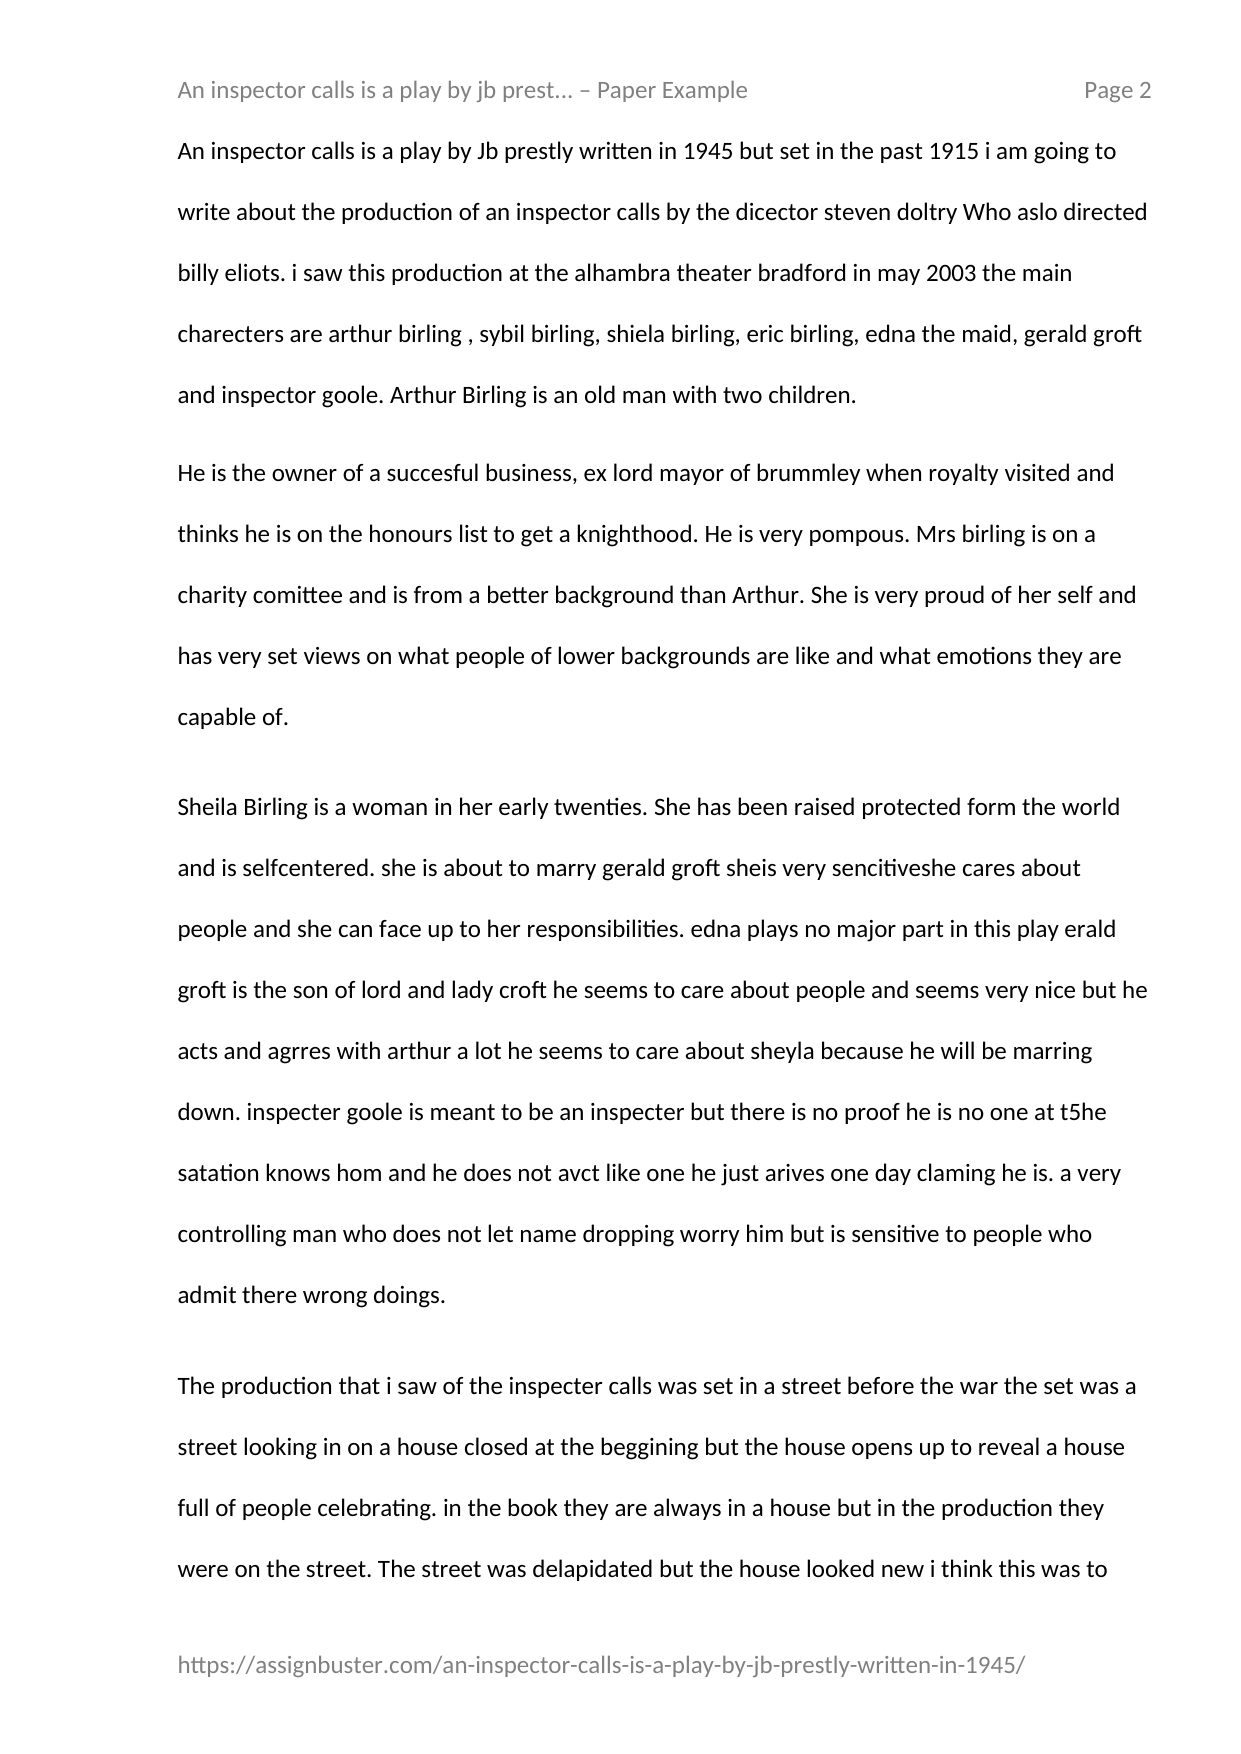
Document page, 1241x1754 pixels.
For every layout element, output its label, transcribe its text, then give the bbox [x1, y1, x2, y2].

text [177, 1370, 1152, 1584]
text He is the owner of a succesful business, ex lord mayor of brummley when royalty visited and thinks he is on the honours list to get a knighthood. He is very pompous. Mrs birling is on a charity comittee and is from a better background than Arthur. She is very proud of her self and has very set views on what people of lower backgrounds are like and what emotions they are capable of. [177, 457, 1152, 731]
text Sheila Birling is a woman in her early twenties. She has been raised protected form the world and is selfcentered. she is about to marry gerald groft sheis very sencitiveshe cares about people and she can face up to her responsibilities. edna plays no major part in this play erald groft is the son of lord and lady croft he seems to care about people and seems very nice but he acts and agrres with arthur a lot he seems to care about sheyla because he will be marring down. inspecter goole is meant to be an inspecter but there is no proof he is no one at t5he satation knows hom and he does not avct like one he just arives one day claming he is. a very controlling man who does not let name dropping worry him but is sensitive to people who admit there wrong doings. [177, 791, 1152, 1310]
text An inspector calls is a play by Jb prestly written in 1945 but set in the past 1915 i am going to write about the production of an inspector calls by the dicector steven doltry Who aslo directed billy eliots. i saw this production at the alhambra theater bradford in may 2003 the main charecters are arthur birling , sybil birling, shiela birling, eric birling, edna the maid, gerald groft and inspector goole. Arthur Birling is an old man with two children. [177, 135, 1152, 409]
